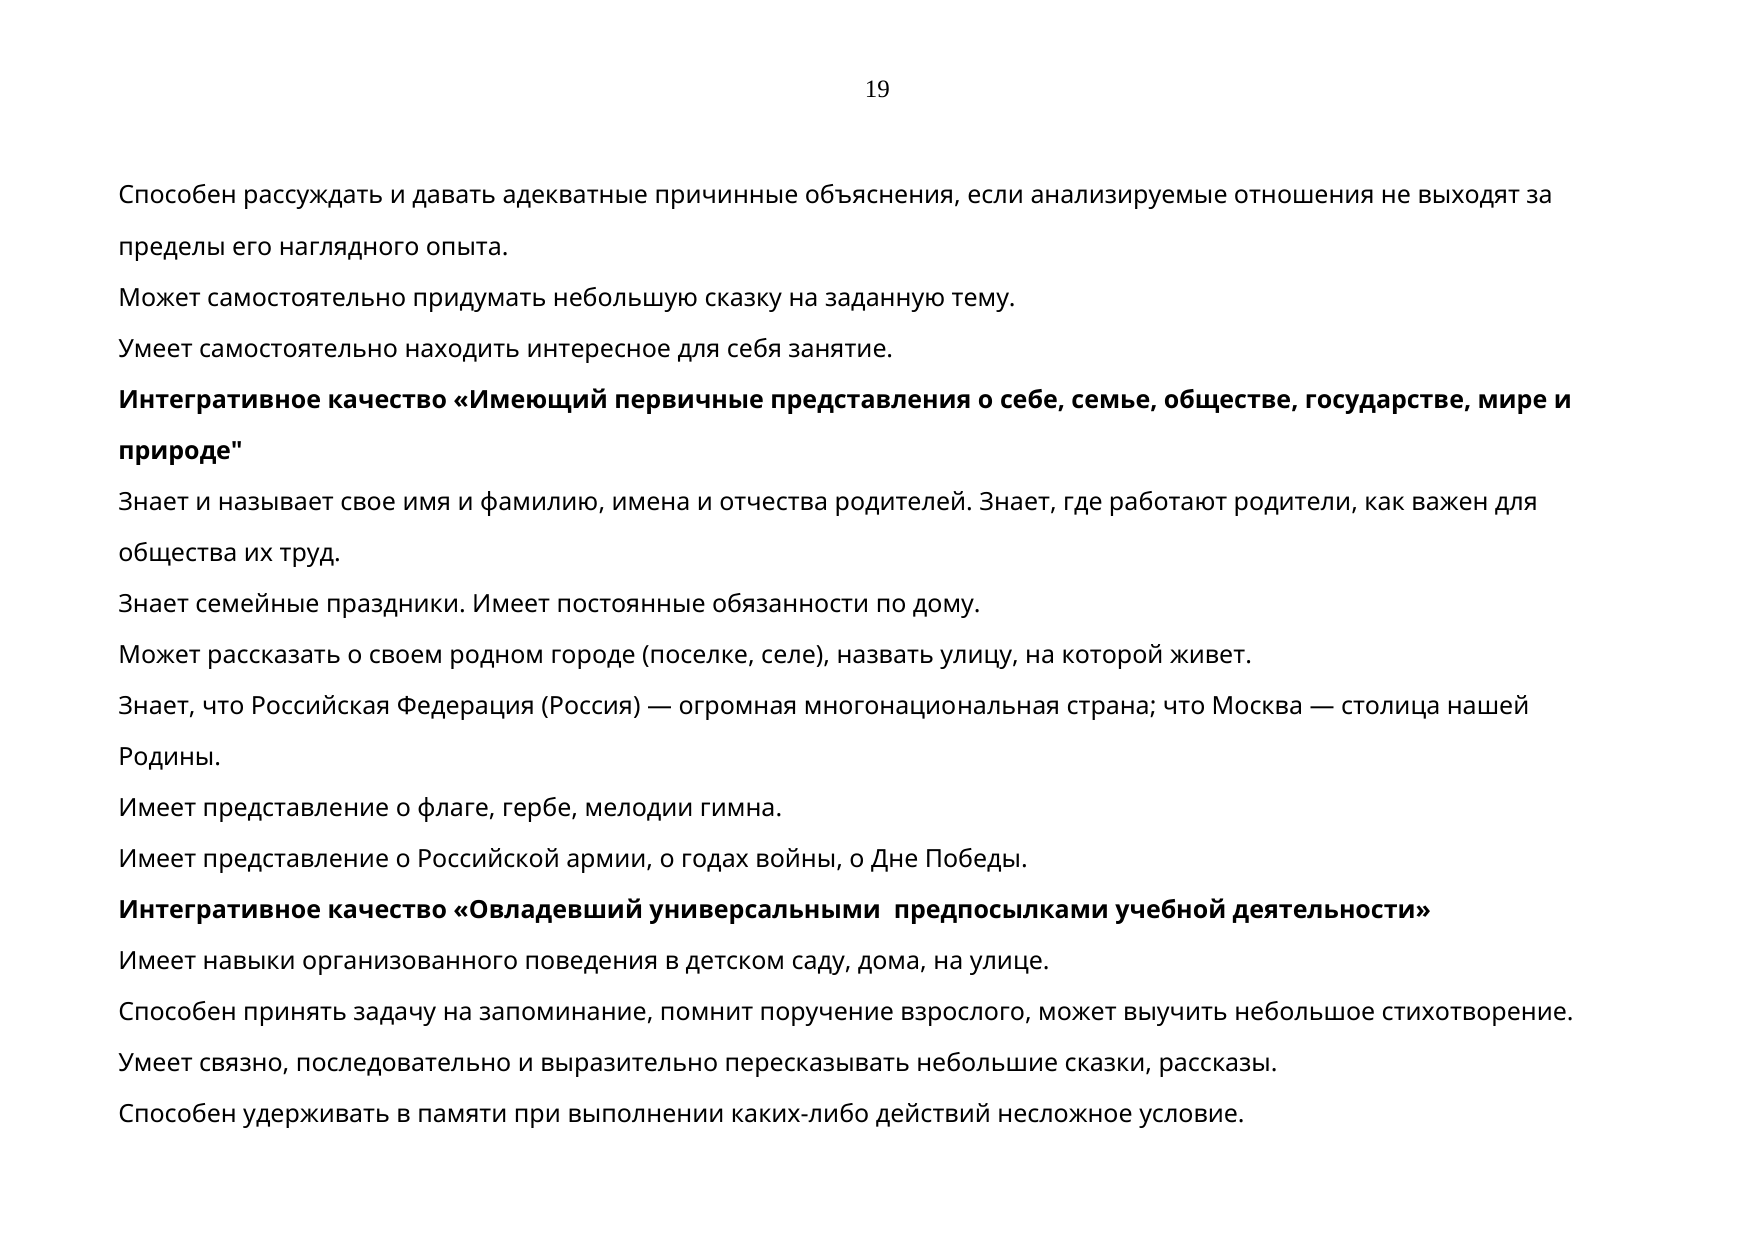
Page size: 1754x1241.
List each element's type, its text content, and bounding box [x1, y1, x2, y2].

text Имеет представление о флаге, гербе, мелодии гимна. [118, 790, 1631, 824]
text Способен рассуждать и давать адекватные причинные объяснения, если анализируемые отношения не выходят за пределы его наглядного опыта. [118, 177, 1631, 262]
text Умеет самостоятельно находить интересное для себя занятие. [118, 330, 1631, 364]
text Имеет представление о Российской армии, о годах войны, о Дне Победы. [118, 841, 1631, 875]
text Умеет связно, последовательно и выразительно пересказывать небольшие сказки, рассказы. [118, 1045, 1631, 1079]
text Может самостоятельно придумать небольшую сказку на заданную тему. [118, 279, 1631, 313]
text Знает и называет свое имя и фамилию, имена и отчества родителей. Знает, где работают родители, как важен для общества их труд. [118, 483, 1631, 568]
text Имеет навыки организованного поведения в детском саду, дома, на улице. [118, 943, 1631, 977]
text Знает семейные праздники. Имеет постоянные обязанности по дому. [118, 586, 1631, 619]
text Интегративное качество «Имеющий первичные представления о себе, семье, обществе, государстве, мире и природе" [118, 381, 1631, 466]
text Способен принять задачу на запоминание, помнит поручение взрослого, может выучить небольшое стихотворение. [118, 994, 1631, 1028]
text Может рассказать о своем родном городе (поселке, селе), назвать улицу, на которой живет. [118, 637, 1631, 671]
text Способен удерживать в памяти при выполнении каких-либо действий несложное условие. [118, 1096, 1631, 1130]
text Интегративное качество «Овладевший универсальными предпосылками учебной деятельности» [118, 892, 1631, 926]
text Знает, что Российская Федерация (Россия) — огромная многонациональная страна; что Москва — столица нашей Родины. [118, 688, 1631, 773]
